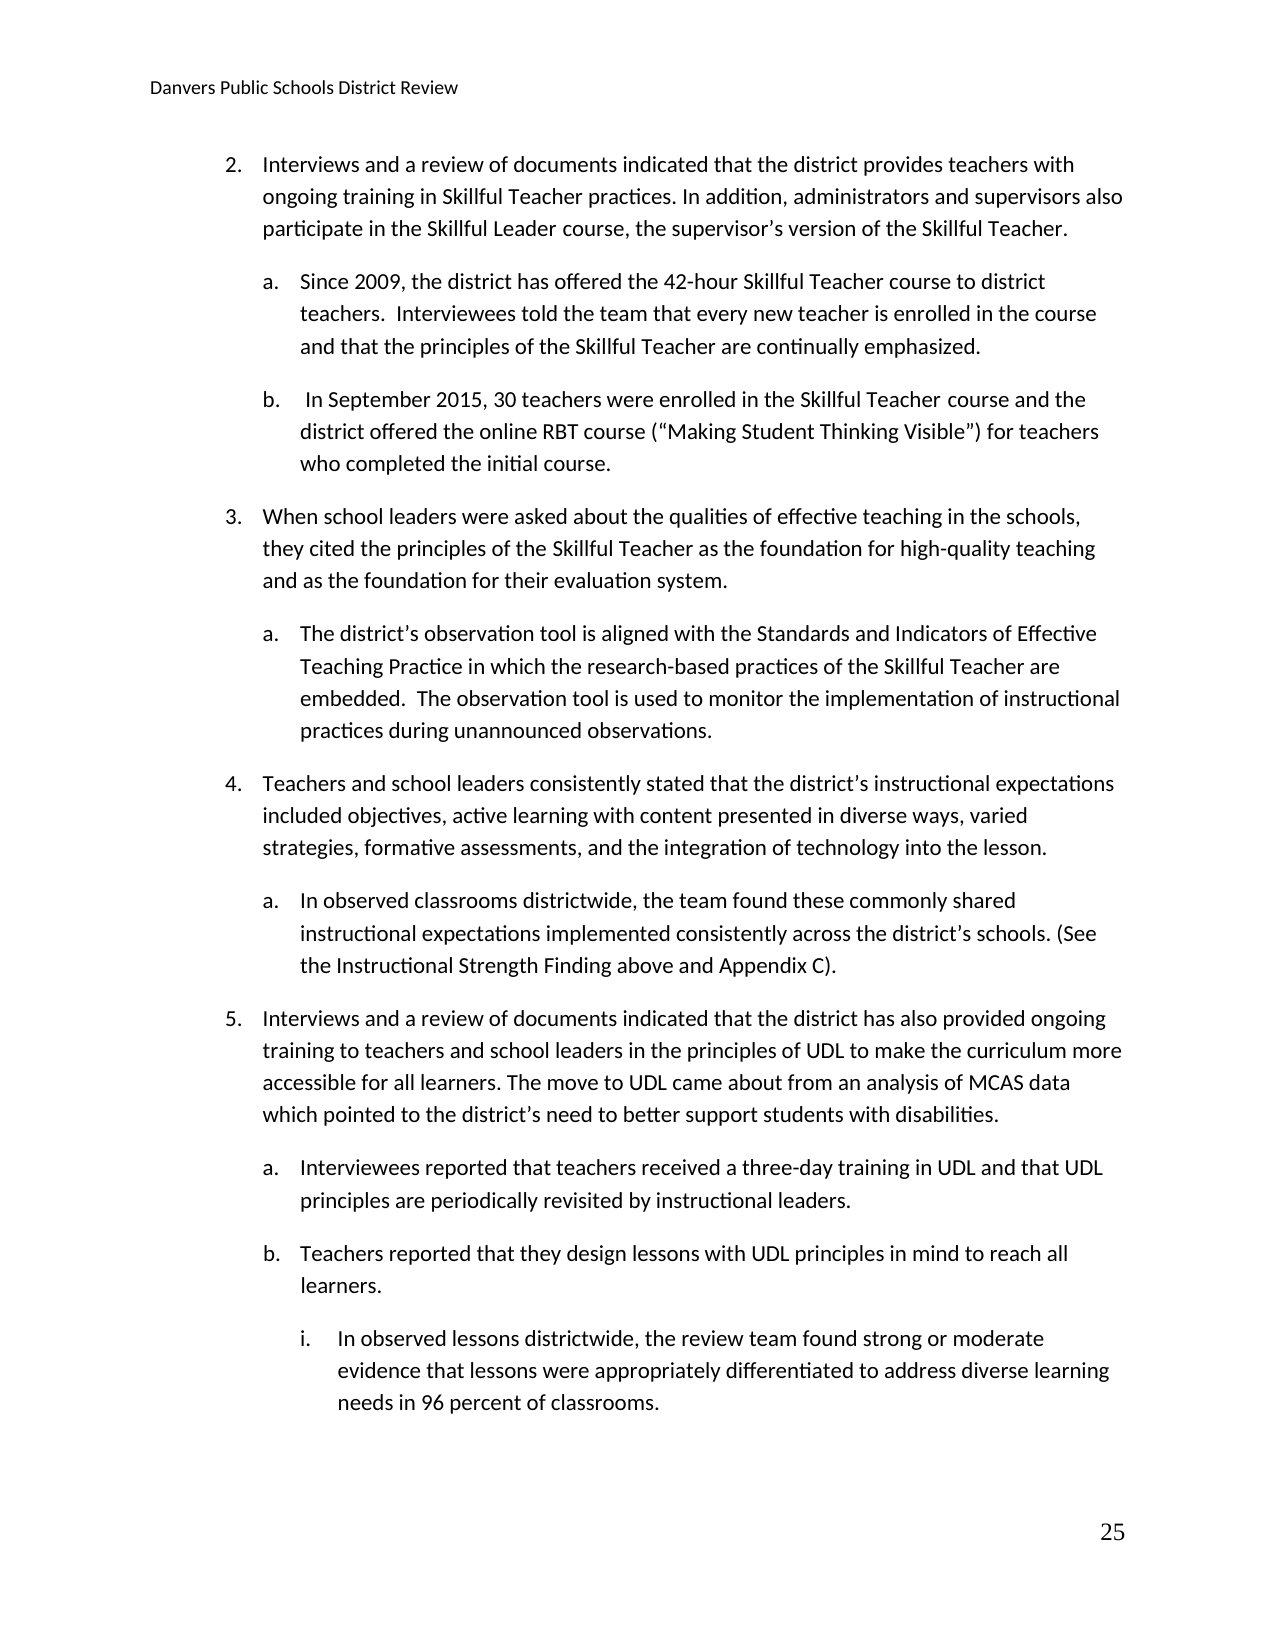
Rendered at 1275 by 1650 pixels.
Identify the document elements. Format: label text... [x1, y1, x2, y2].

list a. In observed classrooms districtwide, the team found these commonly shared instructional expectations implemented consistently across the district’s schools. (See the Instructional Strength Finding above and Appendix C). [262, 887, 1125, 979]
list a. Since 2009, the district has offered the 42-hour Skillful Teacher course to district teachers. Interviewees told the team that every new teacher is enrolled in the course and that the principles of the Skillful Teacher are continually emphasized. [262, 267, 1125, 360]
list Interviews and a review of documents indicated that the district provides teachers with ongoing training in Skillful Teacher practices. In addition, administrators and supervisors also participate in the Skillful Leader course, the supervisor’s version of the Skillful Teacher. [225, 150, 1125, 242]
list a. The district’s observation tool is aligned with the Standards and Indicators of Effective Teaching Practice in which the research-based practices of the Skillful Teacher are embedded. The observation tool is used to monitor the implementation of instructional practices during unannounced observations. [262, 619, 1125, 744]
list When school leaders were asked about the qualities of effective teaching in the schools, they cited the principles of the Skillful Teacher as the foundation for high-quality teaching and as the foundation for their evaluation system. [225, 502, 1125, 594]
list Teachers reported that they design lessons with UDL principles in mind to reach all learners. [263, 1239, 1125, 1299]
list a. Interviewees reported that teachers received a three-day training in UDL and that UDL principles are periodically revisited by instructional leaders. [262, 1153, 1125, 1214]
list Interviews and a review of documents indicated that the district has also provided ongoing training to teachers and school leaders in the principles of UDL to make the curriculum more accessible for all learners. The move to UDL came about from an analysis of MCAS data which pointed to the district’s need to better support students with disabilities. [225, 1004, 1125, 1128]
text b. In September 2015, 30 teachers were enrolled in the Skillful Teacher course and the district offered the online RBT course (“Making Student Thinking Visible”) for teachers who completed the initial course. [150, 385, 1125, 477]
text i. In observed lessons districtwide, the review team found strong or moderate evidence that lessons were appropriately differentiated to address diverse learning needs in 96 percent of classrooms. [263, 1324, 1125, 1416]
list Teachers and school leaders consistently stated that the district’s instructional expectations included objectives, active learning with content presented in diverse ways, varied strategies, formative assessments, and the integration of technology into the lesson. [225, 769, 1125, 862]
